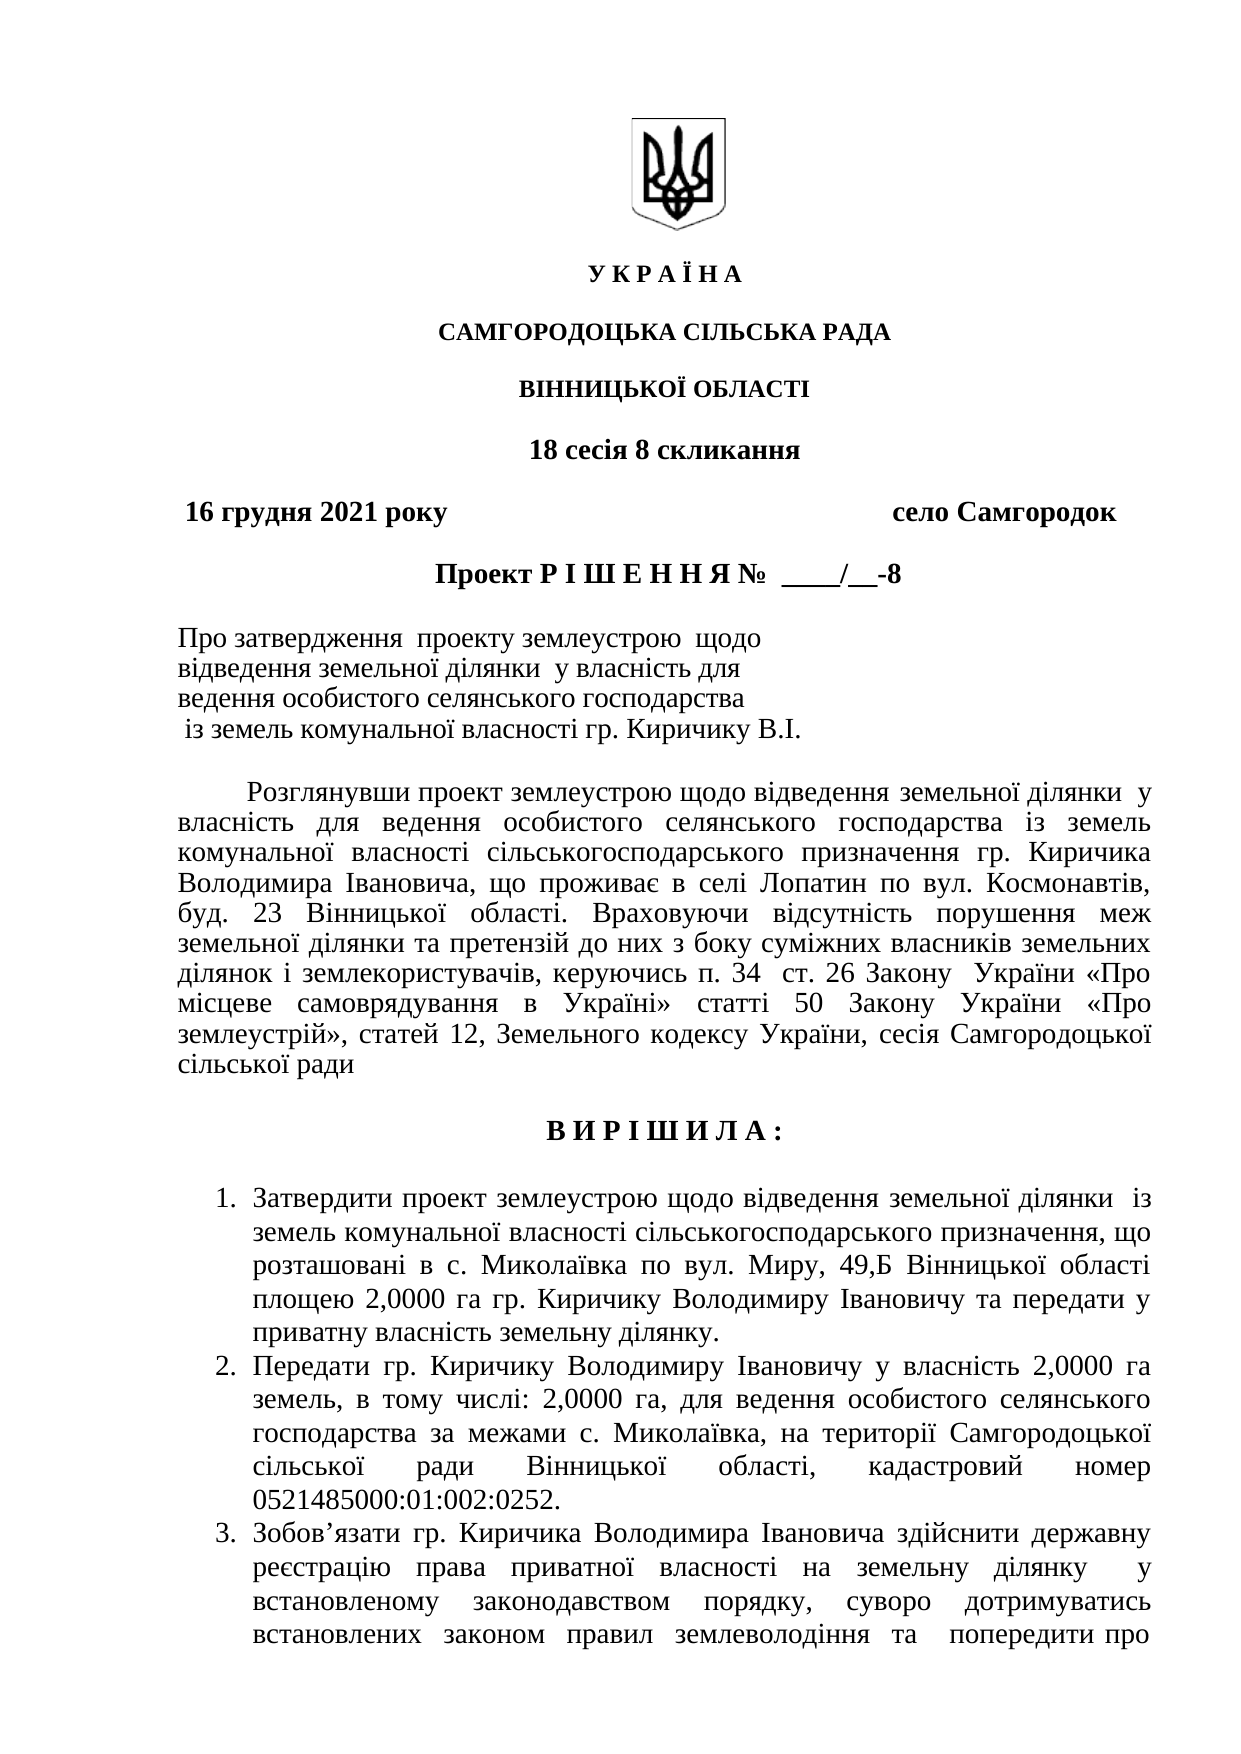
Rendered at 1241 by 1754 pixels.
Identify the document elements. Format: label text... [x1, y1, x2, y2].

text відведення земельної ділянки у власність для [177, 654, 1152, 684]
text 18 сесія 8 скликання [177, 432, 1152, 466]
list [215, 1516, 1152, 1650]
text Розглянувши проект землеустрою щодо відведення земельної ділянки у власність для ведення особистого селянського господарства із земель комунальної власності сільськогосподарського призначення гр. Киричика Володимира Івановича, що проживає в селі Лопатин по вул. Космонавтів, буд. 23 Вінницької області. Враховуючи відсутність порушення меж земельної ділянки та претензій до них з боку суміжних власників земельних ділянок і землекористувачів, керуючись п. 34 ст. 26 Закону України «Про місцеве самоврядування в Україні» статті 50 Закону України «Про землеустрій», статей 12, Земельного кодексу України, сесія Самгородоцької сільської ради [177, 778, 1152, 1079]
picture [631, 118, 726, 231]
text ведення особистого селянського господарства [177, 684, 1152, 714]
text В И Р І Ш И Л А : [177, 1113, 1152, 1147]
text Проект Р І Ш Е Н Н Я № ____/__-8 [177, 557, 1152, 590]
text Про затвердження проекту землеустрою щодо [177, 624, 1152, 654]
list Затвердити проект землеустрою щодо відведення земельної ділянки із земель комунальної власності сільськогосподарського призначення, що розташовані в с. Миколаївка по вул. Миру, 49,Б Вінницької області площею 2,0000 га гр. Киричику Володимиру Івановичу та передати у приватну власність земельну ділянку. [215, 1180, 1152, 1348]
text 16 грудня 2021 року село Самгородок [177, 494, 1152, 528]
text САМГОРОДОЦЬКА СІЛЬСЬКА РАДА [177, 317, 1152, 346]
text із земель комунальної власності гр. Киричику В.І. [177, 714, 1152, 744]
text ВІННИЦЬКОЇ ОБЛАСТІ [177, 374, 1152, 403]
text У К Р А Ї Н А [177, 259, 1152, 288]
list Передати гр. Киричику Володимиру Івановичу у власність 2,0000 га земель, в тому числі: 2,0000 га, для ведення особистого селянського господарства за межами с. Миколаївка, на території Самгородоцької сільської ради Вінницької області, кадастровий номер 0521485000:01:002:0252. [215, 1348, 1152, 1516]
